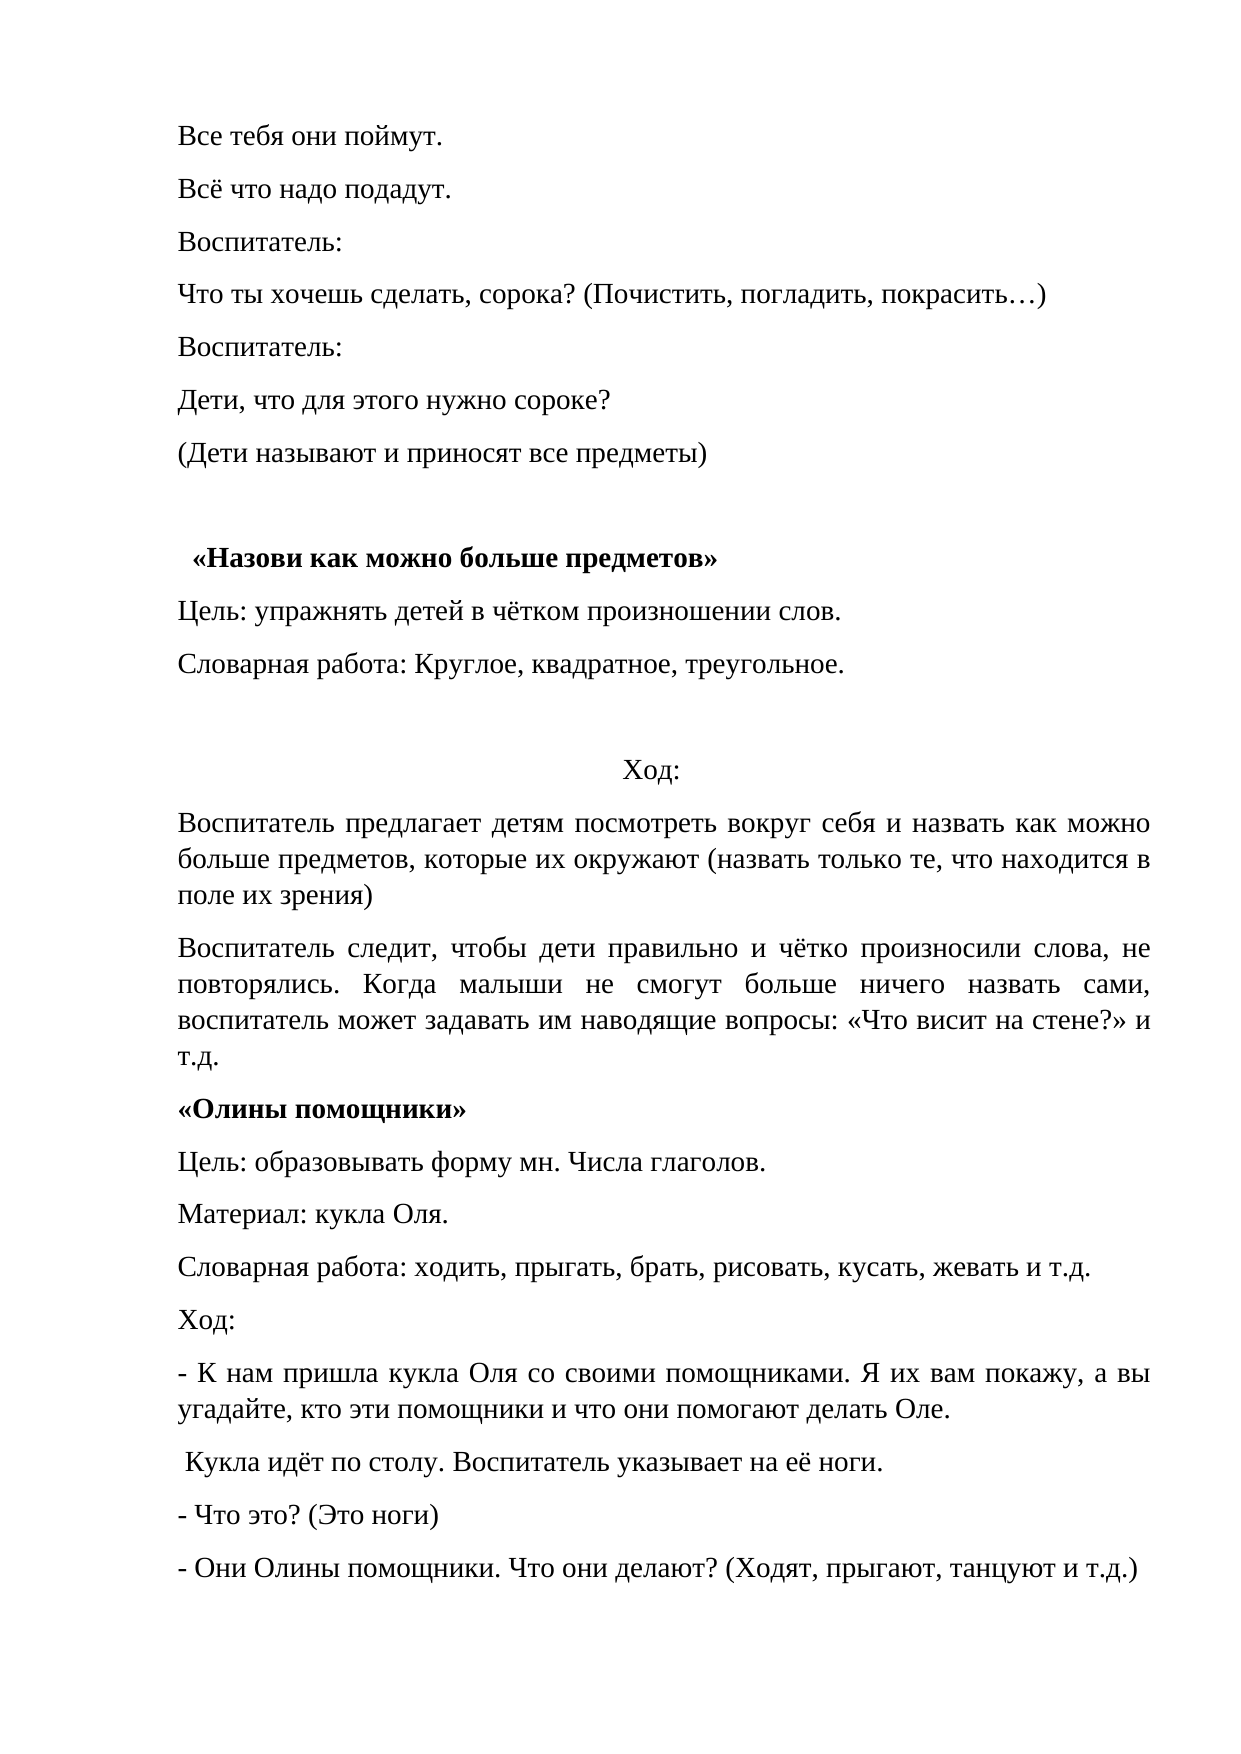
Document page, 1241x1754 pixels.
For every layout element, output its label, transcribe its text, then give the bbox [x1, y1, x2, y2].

text Ход: [177, 752, 1152, 785]
text Всё что надо подадут. [177, 171, 1152, 204]
text Воспитатель: [177, 329, 1152, 363]
text Словарная работа: ходить, прыгать, брать, рисовать, кусать, жевать и т.д. [177, 1249, 1152, 1283]
text Все тебя они поймут. [177, 118, 1152, 152]
text Дети, что для этого нужно сороке? [177, 382, 1152, 416]
text Воспитатель следит, чтобы дети правильно и чётко произносили слова, не повторялись. Когда малыши не смогут больше ничего назвать сами, воспитатель может задавать им наводящие вопросы: «Что висит на стене?» и т.д. [177, 930, 1152, 1072]
text (Дети называют и приносят все предметы) [177, 435, 1152, 468]
text Словарная работа: Круглое, квадратное, треугольное. [177, 646, 1152, 680]
text - Они Олины помощники. Что они делают? (Ходят, прыгают, танцуют и т.д.) [177, 1550, 1152, 1583]
text Кукла идёт по столу. Воспитатель указывает на её ноги. [177, 1444, 1152, 1478]
text «Назови как можно больше предметов» [177, 541, 1152, 574]
text «Олины помощники» [177, 1091, 1152, 1124]
text Ход: [177, 1302, 1152, 1336]
text Цель: образовывать форму мн. Числа глаголов. [177, 1144, 1152, 1177]
text Материал: кукла Оля. [177, 1197, 1152, 1230]
text - Что это? (Это ноги) [177, 1497, 1152, 1530]
text Воспитатель: [177, 224, 1152, 257]
text Что ты хочешь сделать, сорока? (Почистить, погладить, покрасить…) [177, 277, 1152, 310]
text Воспитатель предлагает детям посмотреть вокруг себя и назвать как можно больше предметов, которые их окружают (назвать только те, что находится в поле их зрения) [177, 805, 1152, 911]
text Цель: упражнять детей в чётком произношении слов. [177, 593, 1152, 627]
text - К нам пришла кукла Оля со своими помощниками. Я их вам покажу, а вы угадайте, кто эти помощники и что они помогают делать Оле. [177, 1355, 1152, 1425]
